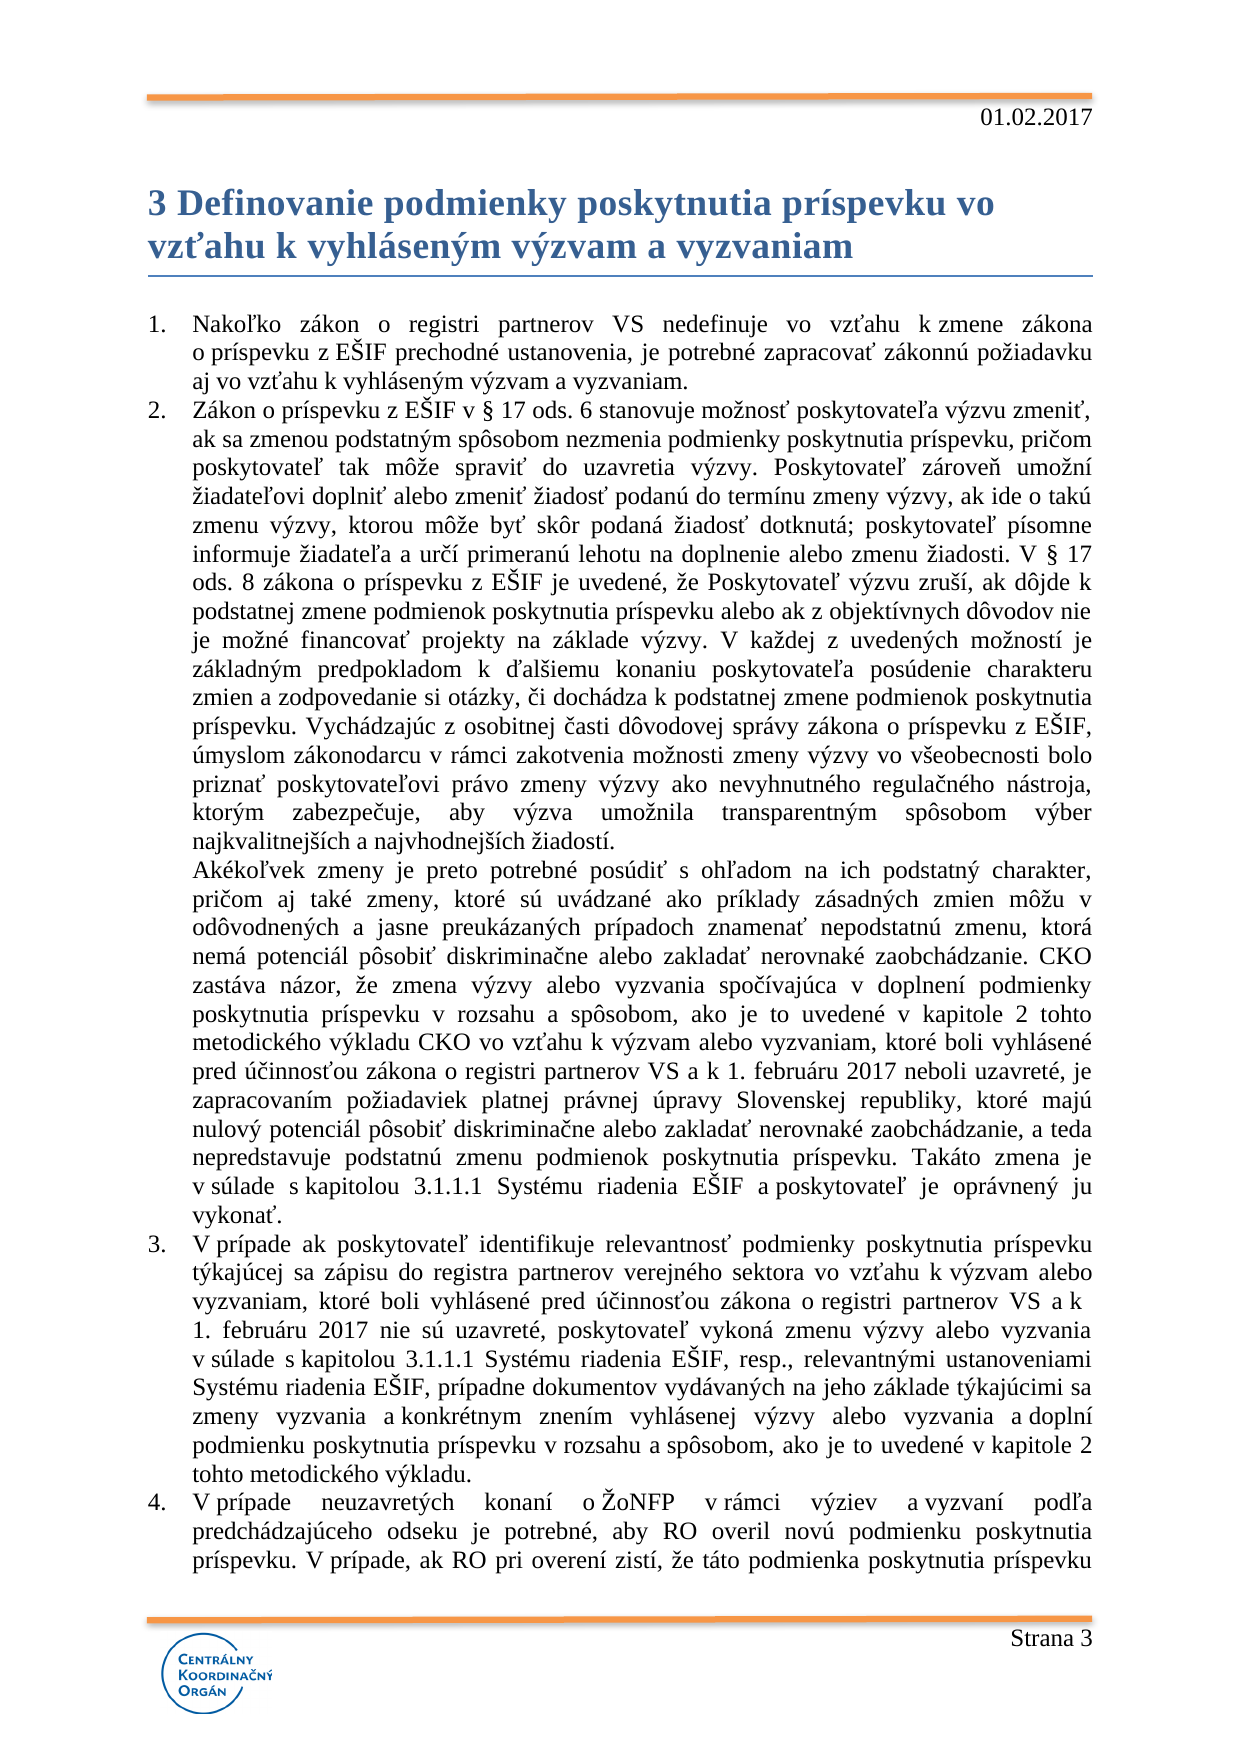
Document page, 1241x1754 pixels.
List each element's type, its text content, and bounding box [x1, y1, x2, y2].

text 3 Definovanie podmienky poskytnutia príspevku vo vzťahu k vyhláseným výzvam a vyzvaniam [148, 181, 1093, 275]
list Nakoľko zákon o registri partnerov VS nedefinuje vo vzťahu k zmene zákona o príspevku z EŠIF prechodné ustanovenia, je potrebné zapracovať zákonnú požiadavku aj vo vzťahu k vyhláseným výzvam a vyzvaniam. [148, 309, 1093, 395]
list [148, 1487, 1093, 1574]
list V prípade ak poskytovateľ identifikuje relevantnosť podmienky poskytnutia príspevku týkajúcej sa zápisu do registra partnerov verejného sektora vo vzťahu k výzvam alebo vyzvaniam, ktoré boli vyhlásené pred účinnosťou zákona o registri partnerov VS a k 1. februáru 2017 nie sú uzavreté, poskytovateľ vykoná zmenu výzvy alebo vyzvania v súlade s kapitolou 3.1.1.1 Systému riadenia EŠIF, resp., relevantnými ustanoveniami Systému riadenia EŠIF, prípadne dokumentov vydávaných na jeho základe týkajúcimi sa zmeny vyzvania a konkrétnym znením vyhlásenej výzvy alebo vyzvania a doplní podmienku poskytnutia príspevku v rozsahu a spôsobom, ako je to uvedené v kapitole 2 tohto metodického výkladu. [148, 1229, 1093, 1487]
list Akékoľvek zmeny je preto potrebné posúdiť s ohľadom na ich podstatný charakter, pričom aj také zmeny, ktoré sú uvádzané ako príklady zásadných zmien môžu v odôvodnených a jasne preukázaných prípadoch znamenať nepodstatnú zmenu, ktorá nemá potenciál pôsobiť diskriminačne alebo zakladať nerovnaké zaobchádzanie. CKO zastáva názor, že zmena výzvy alebo vyzvania spočívajúca v doplnení podmienky poskytnutia príspevku v rozsahu a spôsobom, ako je to uvedené v kapitole 2 tohto metodického výkladu CKO vo vzťahu k výzvam alebo vyzvaniam, ktoré boli vyhlásené pred účinnosťou zákona o registri partnerov VS a k 1. februáru 2017 neboli uzavreté, je zapracovaním požiadaviek platnej právnej úpravy Slovenskej republiky, ktoré majú nulový potenciál pôsobiť diskriminačne alebo zakladať nerovnaké zaobchádzanie, a teda nepredstavuje podstatnú zmenu podmienok poskytnutia príspevku. Takáto zmena je v súlade s kapitolou 3.1.1.1 Systému riadenia EŠIF a poskytovateľ je oprávnený ju vykonať. [192, 855, 1093, 1229]
picture [159, 1631, 272, 1713]
list Zákon o príspevku z EŠIF v § 17 ods. 6 stanovuje možnosť poskytovateľa výzvu zmeniť, ak sa zmenou podstatným spôsobom nezmenia podmienky poskytnutia príspevku, pričom poskytovateľ tak môže spraviť do uzavretia výzvy. Poskytovateľ zároveň umožní žiadateľovi doplniť alebo zmeniť žiadosť podanú do termínu zmeny výzvy, ak ide o takú zmenu výzvy, ktorou môže byť skôr podaná žiadosť dotknutá; poskytovateľ písomne informuje žiadateľa a určí primeranú lehotu na doplnenie alebo zmenu žiadosti. V § 17 ods. 8 zákona o príspevku z EŠIF je uvedené, že Poskytovateľ výzvu zruší, ak dôjde k podstatnej zmene podmienok poskytnutia príspevku alebo ak z objektívnych dôvodov nie je možné financovať projekty na základe výzvy. V každej z uvedených možností je základným predpokladom k ďalšiemu konaniu poskytovateľa posúdenie charakteru zmien a zodpovedanie si otázky, či dochádza k podstatnej zmene podmienok poskytnutia príspevku. Vychádzajúc z osobitnej časti dôvodovej správy zákona o príspevku z EŠIF, úmyslom zákonodarcu v rámci zakotvenia možnosti zmeny výzvy vo všeobecnosti bolo priznať poskytovateľovi právo zmeny výzvy ako nevyhnutného regulačného nástroja, ktorým zabezpečuje, aby výzva umožnila transparentným spôsobom výber najkvalitnejších a najvhodnejších žiadostí. [148, 395, 1093, 855]
